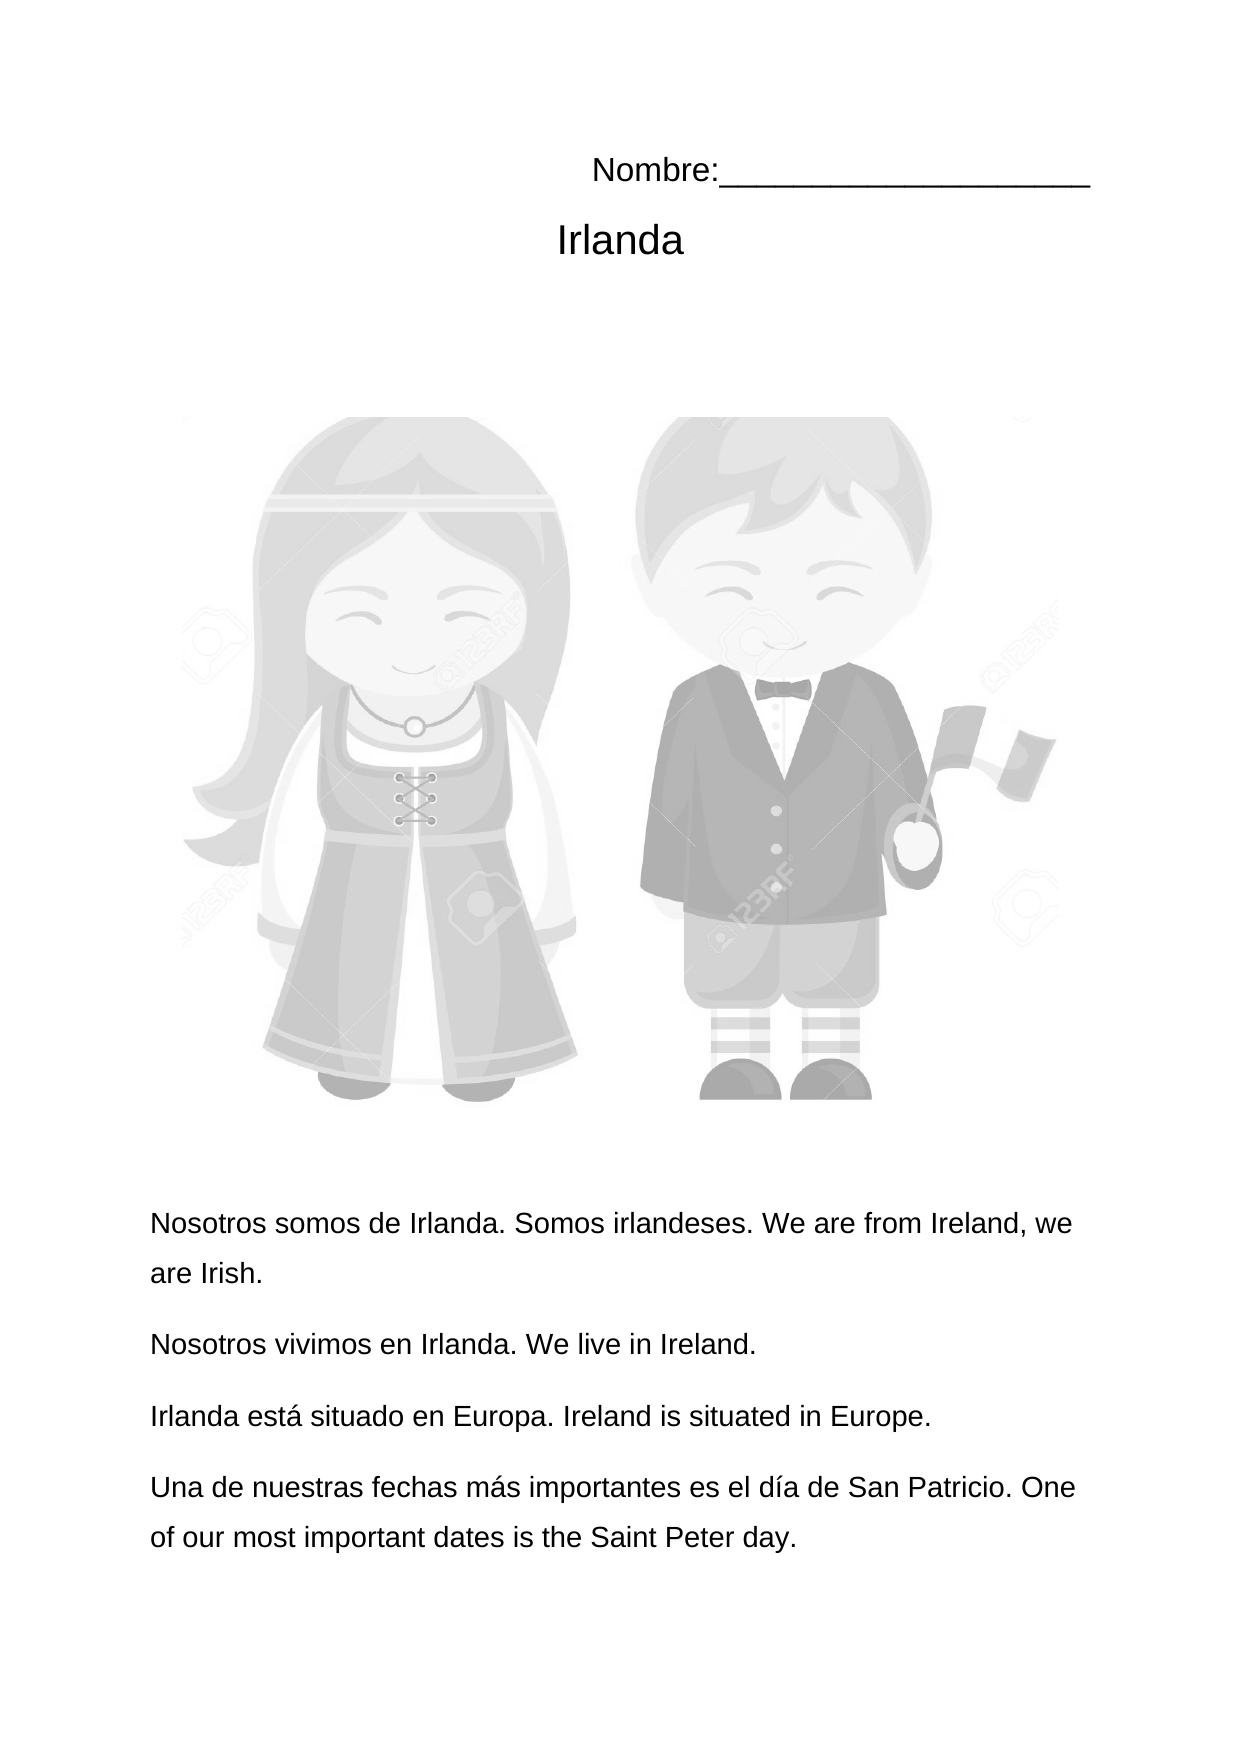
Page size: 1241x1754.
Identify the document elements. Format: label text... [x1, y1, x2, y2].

text Nosotros vivimos en Irlanda. We live in Ireland. [150, 1327, 1090, 1361]
text Irlanda está situado en Europa. Ireland is situated in Europe. [150, 1398, 1090, 1432]
text Una de nuestras fechas más importantes es el día de San Patricio. One of our most important dates is the Saint Peter day. [150, 1470, 1090, 1553]
text Nombre:____________________ [150, 150, 1090, 188]
text Irlanda [150, 215, 1090, 263]
text Nosotros somos de Irlanda. Somos irlandeses. We are from Ireland, we are Irish. [150, 1206, 1090, 1290]
